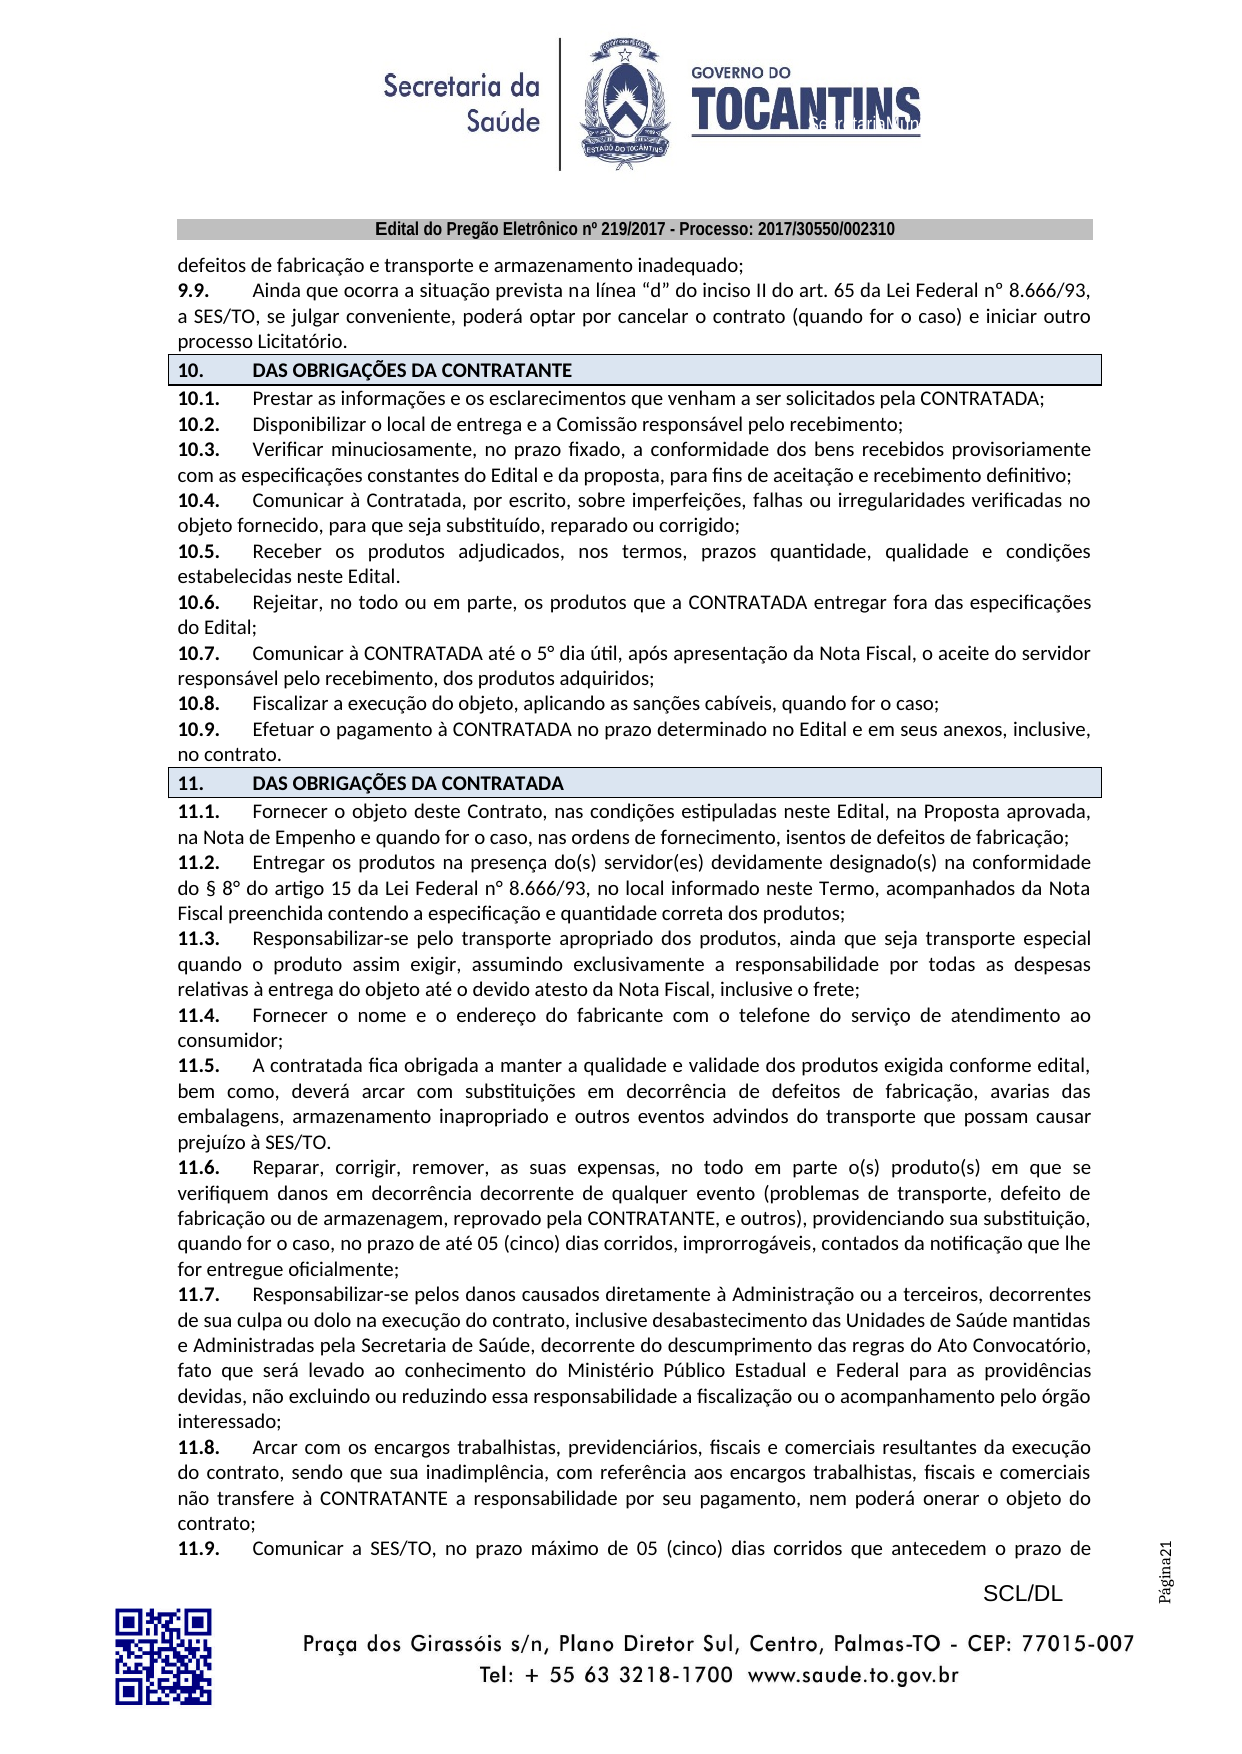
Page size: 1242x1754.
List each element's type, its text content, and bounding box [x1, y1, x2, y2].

list Ainda que ocorra a situação prevista na línea “d” do inciso II do art. 65 da Lei Federal nº 8.666/93, a SES/TO, se julgar conveniente, poderá optar por cancelar o contrato (quando for o caso) e iniciar outro processo Licitatório. [177, 278, 1093, 354]
list Fornecer o nome e o endereço do fabricante com o telefone do serviço de atendimento ao consumidor; [177, 1002, 1093, 1053]
list Fornecer o objeto deste Contrato, nas condições estipuladas neste Edital, na Proposta aprovada, na Nota de Empenho e quando for o caso, nas ordens de fornecimento, isentos de defeitos de fabricação; [177, 798, 1093, 849]
list DAS OBRIGAÇÕES DA CONTRATANTE [169, 355, 1101, 384]
list Efetuar o pagamento à CONTRATADA no prazo determinado no Edital e em seus anexos, inclusive, no contrato. [177, 716, 1093, 767]
list A contratada fica obrigada a manter a qualidade e validade dos produtos exigida conforme edital, bem como, deverá arcar com substituições em decorrência de defeitos de fabricação, avarias das embalagens, armazenamento inapropriado e outros eventos advindos do transporte que possam causar prejuízo à SES/TO. [177, 1053, 1093, 1154]
list Comunicar à CONTRATADA até o 5° dia útil, após apresentação da Nota Fiscal, o aceite do servidor responsável pelo recebimento, dos produtos adquiridos; [177, 640, 1093, 691]
picture [111, 1604, 1134, 1709]
list Fiscalizar a execução do objeto, aplicando as sanções cabíveis, quando for o caso; [177, 691, 1093, 716]
list Responsabilizar-se pelo transporte apropriado dos produtos, ainda que seja transporte especial quando o produto assim exigir, assumindo exclusivamente a responsabilidade por todas as despesas relativas à entrega do objeto até o devido atesto da Nota Fiscal, inclusive o frete; [177, 926, 1093, 1002]
picture [0, 0, 1186, 186]
list Responsabilizar-se pelos danos causados diretamente à Administração ou a terceiros, decorrentes de sua culpa ou dolo na execução do contrato, inclusive desabastecimento das Unidades de Saúde mantidas e Administradas pela Secretaria de Saúde, decorrente do descumprimento das regras do Ato Convocatório, fato que será levado ao conhecimento do Ministério Público Estadual e Federal para as providências devidas, não excluindo ou reduzindo essa responsabilidade a fiscalização ou o acompanhamento pelo órgão interessado; [177, 1281, 1093, 1434]
list Verificar minuciosamente, no prazo fixado, a conformidade dos bens recebidos provisoriamente com as especificações constantes do Edital e da proposta, para fins de aceitação e recebimento definitivo; [177, 436, 1093, 487]
list Rejeitar, no todo ou em parte, os produtos que a CONTRATADA entregar fora das especificações do Edital; [177, 589, 1093, 640]
list Comunicar à Contratada, por escrito, sobre imperfeições, falhas ou irregularidades verificadas no objeto fornecido, para que seja substituído, reparado ou corrigido; [177, 487, 1093, 538]
list Prestar as informações e os esclarecimentos que venham a ser solicitados pela CONTRATADA; [177, 386, 1093, 411]
list Disponibilizar o local de entrega e a Comissão responsável pelo recebimento; [177, 411, 1093, 436]
list Reparar, corrigir, remover, as suas expensas, no todo em parte o(s) produto(s) em que se verifiquem danos em decorrência decorrente de qualquer evento (problemas de transporte, defeito de fabricação ou de armazenagem, reprovado pela CONTRATANTE, e outros), providenciando sua substituição, quando for o caso, no prazo de até 05 (cinco) dias corridos, improrrogáveis, contados da notificação que lhe for entregue oficialmente; [177, 1154, 1093, 1281]
list Receber os produtos adjudicados, nos termos, prazos quantidade, qualidade e condições estabelecidas neste Edital. [177, 538, 1093, 589]
list Arcar com os encargos trabalhistas, previdenciários, fiscais e comerciais resultantes da execução do contrato, sendo que sua inadimplência, com referência aos encargos trabalhistas, fiscais e comerciais não transfere à CONTRATANTE a responsabilidade por seu pagamento, nem poderá onerar o objeto do contrato; [177, 1434, 1093, 1536]
list Entregar os produtos na presença do(s) servidor(es) devidamente designado(s) na conformidade do § 8° do artigo 15 da Lei Federal n° 8.666/93, no local informado neste Termo, acompanhados da Nota Fiscal preenchida contendo a especificação e quantidade correta dos produtos; [177, 849, 1093, 926]
list DAS OBRIGAÇÕES DA CONTRATADA [169, 768, 1101, 797]
